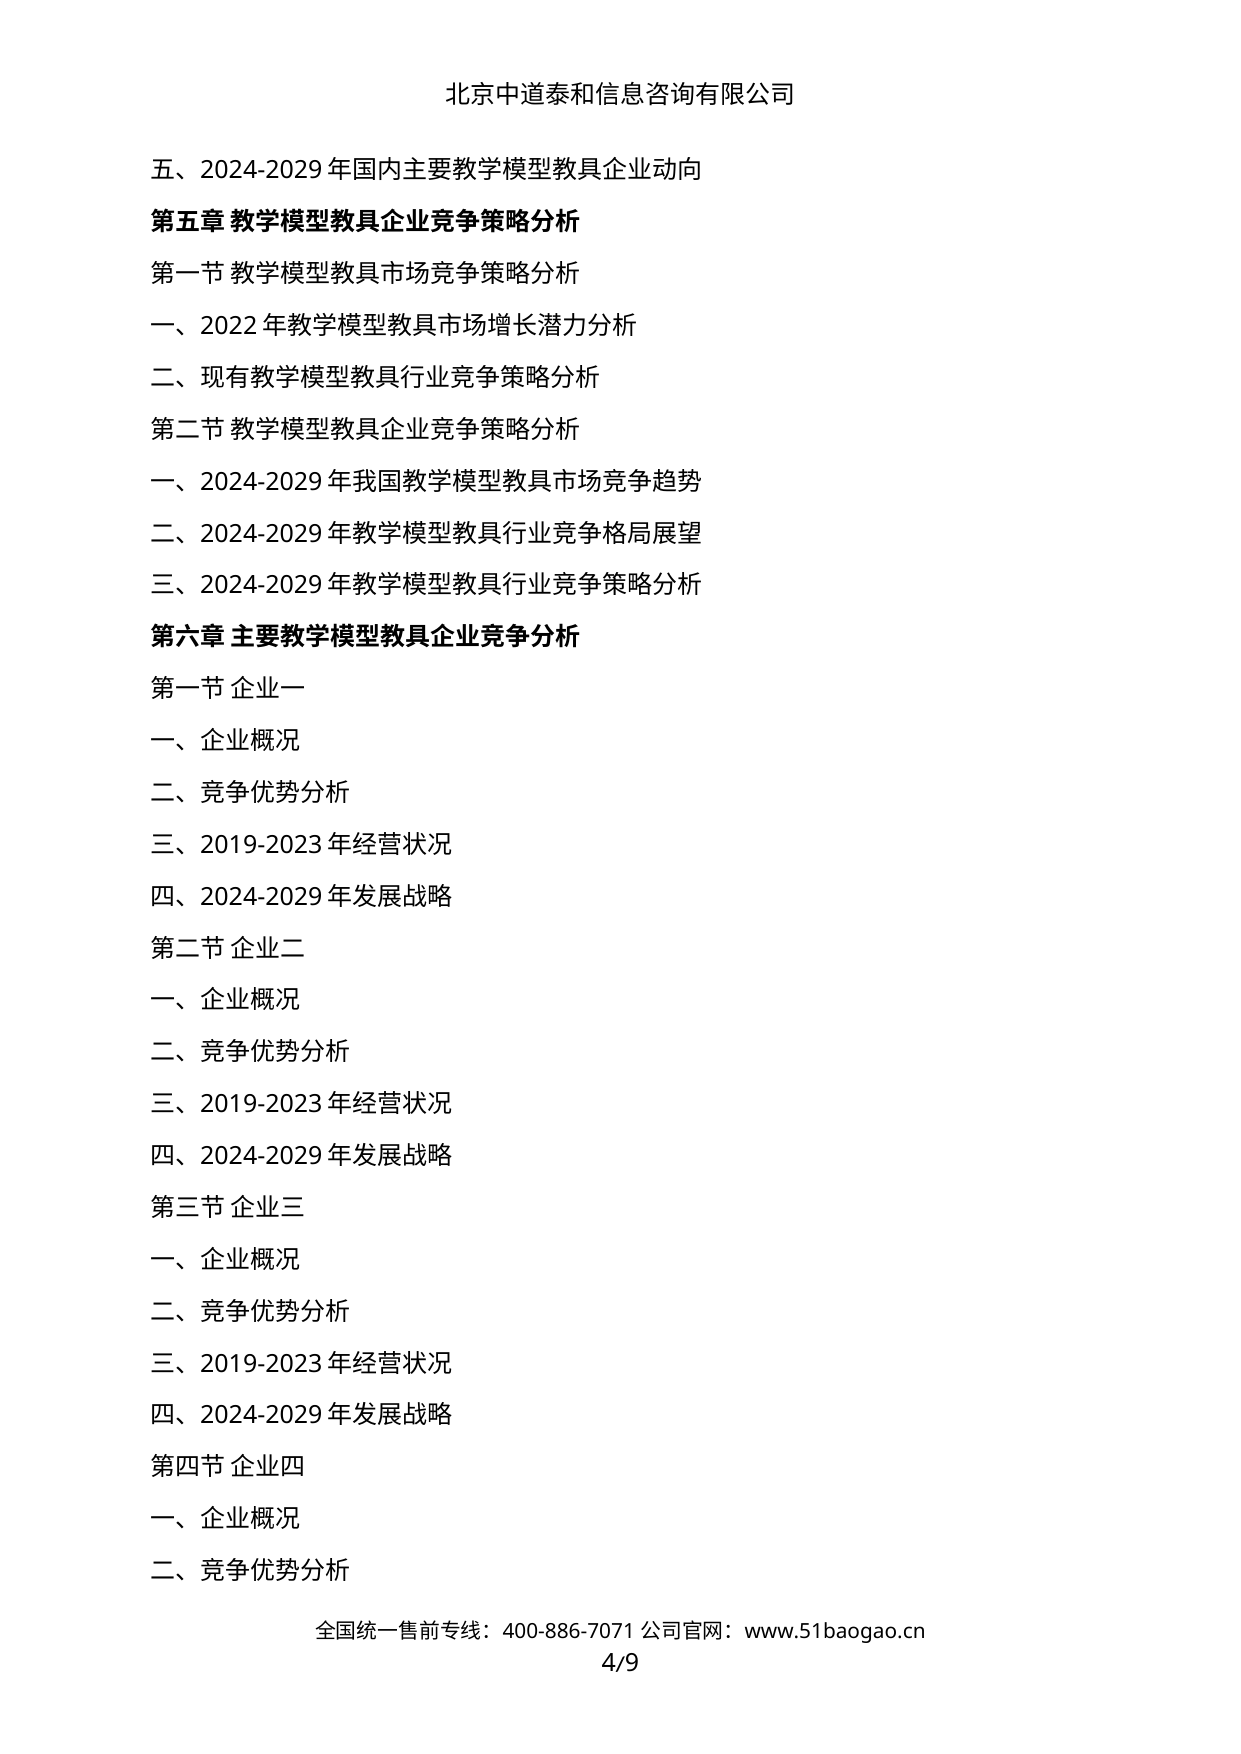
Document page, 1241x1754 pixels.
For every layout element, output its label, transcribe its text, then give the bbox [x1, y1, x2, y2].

text 二、2024-2029年教学模型教具行业竞争格局展望 [150, 513, 1090, 549]
text 二、竞争优势分析 [150, 772, 1090, 809]
text 第三节 企业三 [150, 1187, 1090, 1224]
text 四、2024-2029年发展战略 [150, 1136, 1090, 1172]
text 四、2024-2029年发展战略 [150, 876, 1090, 912]
text 五、2024-2029年国内主要教学模型教具企业动向 [150, 150, 1090, 186]
text 第二节 企业二 [150, 928, 1090, 964]
text 二、竞争优势分析 [150, 1551, 1090, 1587]
text 三、2024-2029年教学模型教具行业竞争策略分析 [150, 565, 1090, 601]
text 二、竞争优势分析 [150, 1291, 1090, 1327]
text 二、现有教学模型教具行业竞争策略分析 [150, 357, 1090, 394]
text 一、企业概况 [150, 980, 1090, 1016]
text 三、2019-2023年经营状况 [150, 824, 1090, 861]
text 第二节 教学模型教具企业竞争策略分析 [150, 409, 1090, 446]
text 第一节 企业一 [150, 669, 1090, 705]
text 一、企业概况 [150, 1499, 1090, 1535]
text 第六章 主要教学模型教具企业竞争分析 [150, 617, 1090, 653]
text 第四节 企业四 [150, 1447, 1090, 1483]
text 三、2019-2023年经营状况 [150, 1343, 1090, 1379]
text 四、2024-2029年发展战略 [150, 1395, 1090, 1431]
text 一、企业概况 [150, 721, 1090, 757]
text 第一节 教学模型教具市场竞争策略分析 [150, 254, 1090, 290]
text 一、2024-2029年我国教学模型教具市场竞争趋势 [150, 461, 1090, 497]
text 第五章 教学模型教具企业竞争策略分析 [150, 202, 1090, 238]
text 一、2022年教学模型教具市场增长潜力分析 [150, 306, 1090, 342]
text 三、2019-2023年经营状况 [150, 1084, 1090, 1120]
text 一、企业概况 [150, 1239, 1090, 1276]
text 二、竞争优势分析 [150, 1032, 1090, 1068]
